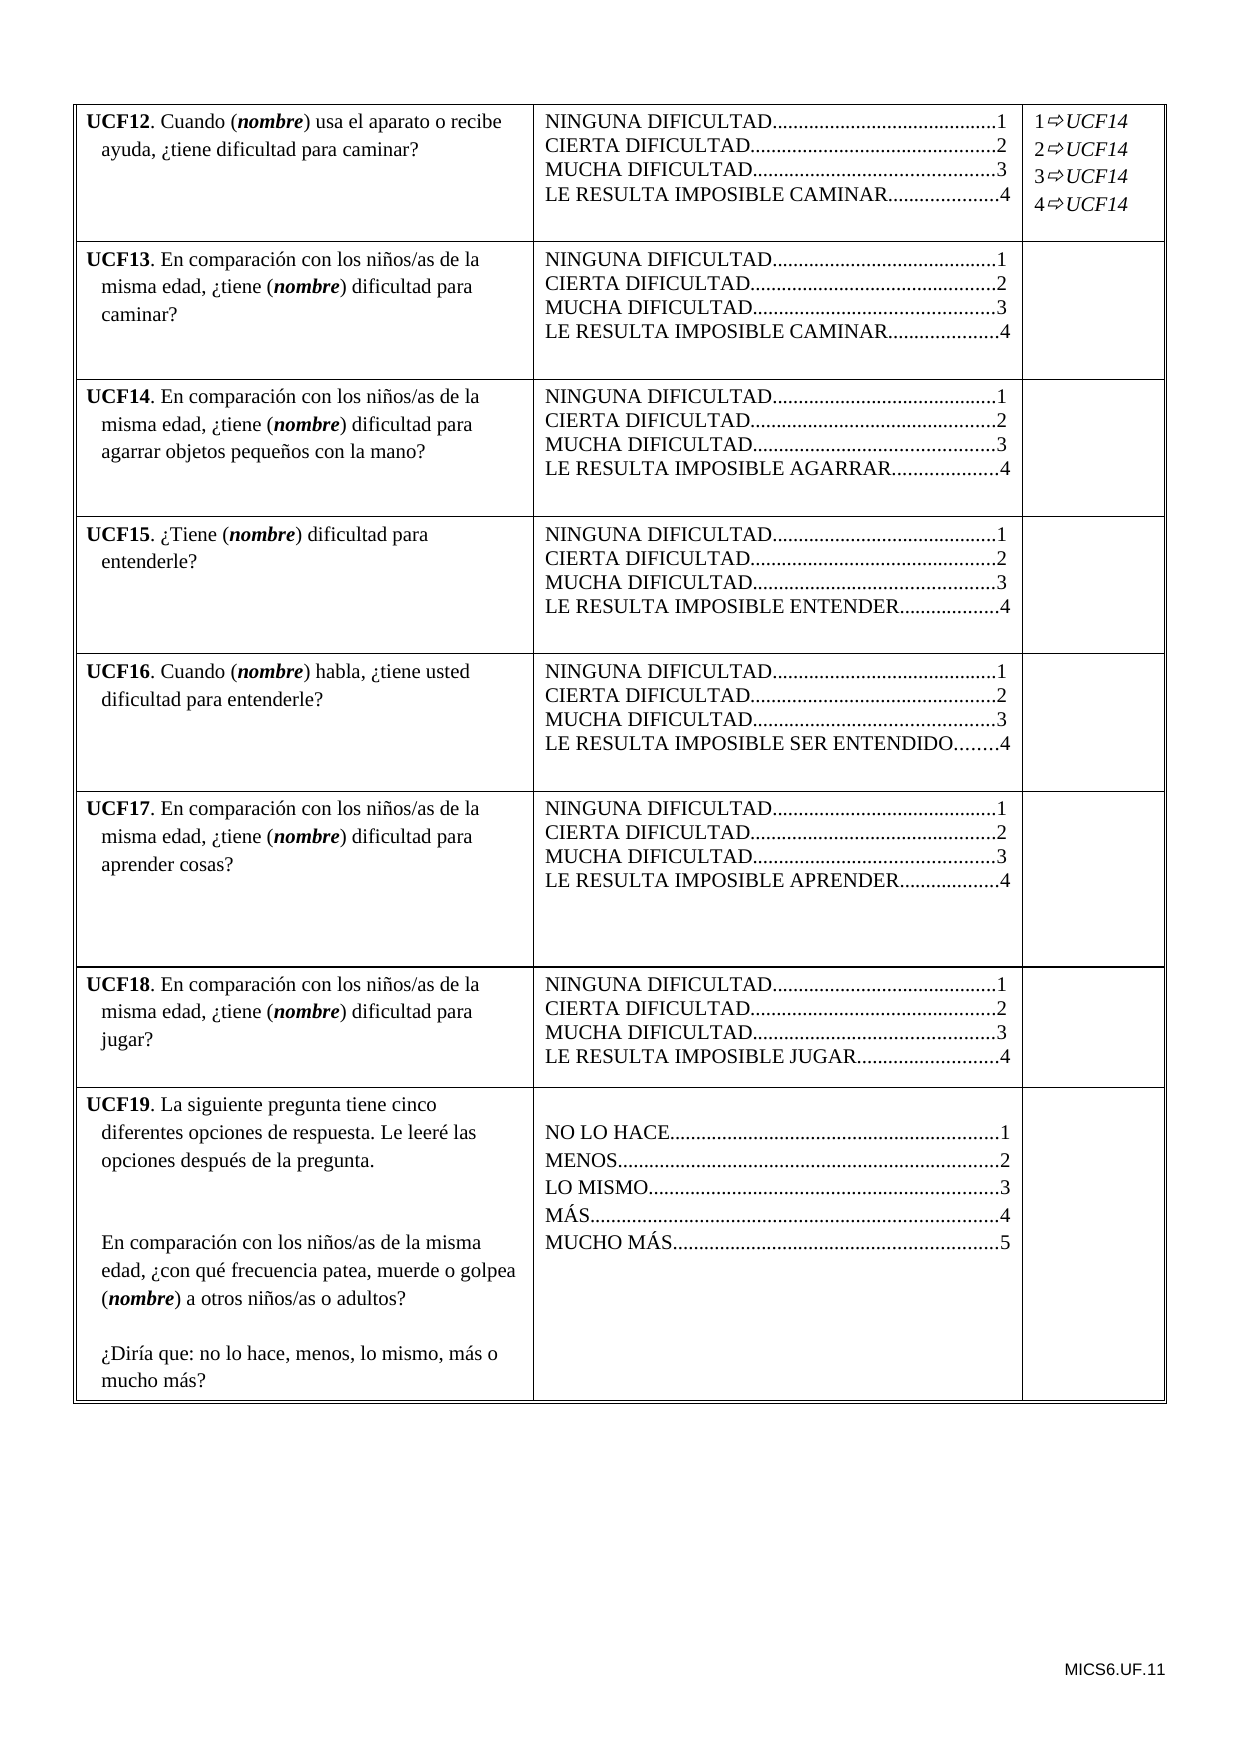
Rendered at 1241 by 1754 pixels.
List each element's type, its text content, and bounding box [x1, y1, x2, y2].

table_cell UCF16. Cuando (nombre) habla, ¿tiene usted dificultad para entenderle? [77, 654, 533, 791]
table_cell 1UCF14 2UCF14 3UCF14 4UCF14 [1023, 105, 1164, 241]
table_cell [1023, 517, 1164, 653]
table_cell UCF15. ¿Tiene (nombre) dificultad para entenderle? [77, 517, 533, 653]
table_cell UCF12. Cuando (nombre) usa el aparato o recibe ayuda, ¿tiene dificultad para caminar? [77, 105, 533, 241]
table_cell Ninguna dificultad 1 Cierta dificultad 2 Mucha dificultad 3 LE RESULTA IMPOSIBLE ser entendido 4 [534, 654, 1022, 791]
table_cell [1023, 792, 1164, 966]
table_cell [1023, 380, 1164, 516]
table_cell UCF17. En comparación con los niños/as de la misma edad, ¿tiene (nombre) dificultad para aprender cosas? [77, 792, 533, 966]
table_cell UCF19. La siguiente pregunta tiene cinco diferentes opciones de respuesta. Le leeré las opciones después de la pregunta. En comparación con los niños/as de la misma edad, ¿con qué frecuencia patea, muerde o golpea (nombre) a otros niños/as o adultos? ¿Diría que: no lo hace, menos, lo mismo, más o mucho más? [77, 1088, 533, 1400]
table_cell [1023, 1088, 1164, 1400]
table_cell [1023, 242, 1164, 378]
table_cell UCF13. En comparación con los niños/as de la misma edad, ¿tiene (nombre) dificultad para caminar? [77, 242, 533, 378]
table_cell Ninguna dificultad 1 Cierta dificultad 2 Mucha dificultad 3 LE RESULTA IMPOSIBLE caminar 4 [534, 105, 1022, 241]
table_cell [1023, 654, 1164, 791]
table_cell [1023, 968, 1164, 1087]
table_cell Ninguna dificultad 1 Cierta dificultad 2 Mucha dificultad 3 LE RESULTA IMPOSIBLE jugar 4 [534, 968, 1022, 1087]
table_cell Ninguna dificultad 1 Cierta dificultad 2 Mucha dificultad 3 LE RESULTA IMPOSIBLE aprender 4 [534, 792, 1022, 966]
table_cell UCF18. En comparación con los niños/as de la misma edad, ¿tiene (nombre) dificultad para jugar? [77, 968, 533, 1087]
table_cell Ninguna dificultad 1 Cierta dificultad 2 Mucha dificultad 3 LE RESULTA IMPOSIBLE entender 4 [534, 517, 1022, 653]
table_cell UCF14. En comparación con los niños/as de la misma edad, ¿tiene (nombre) dificultad para agarrar objetos pequeños con la mano? [77, 380, 533, 516]
table_cell Ninguna dificultad 1 Cierta dificultad 2 Mucha dificultad 3 LE RESULTA IMPOSIBLE AGARRAR 4 [534, 380, 1022, 516]
table_cell No lo hace 1 menos 2 Lo mismo 3 Más 4 mucho más 5 [534, 1088, 1022, 1400]
table_cell Ninguna dificultad 1 Cierta dificultad 2 Mucha dificultad 3 LE RESULTA IMPOSIBLE caminar 4 [534, 242, 1022, 378]
